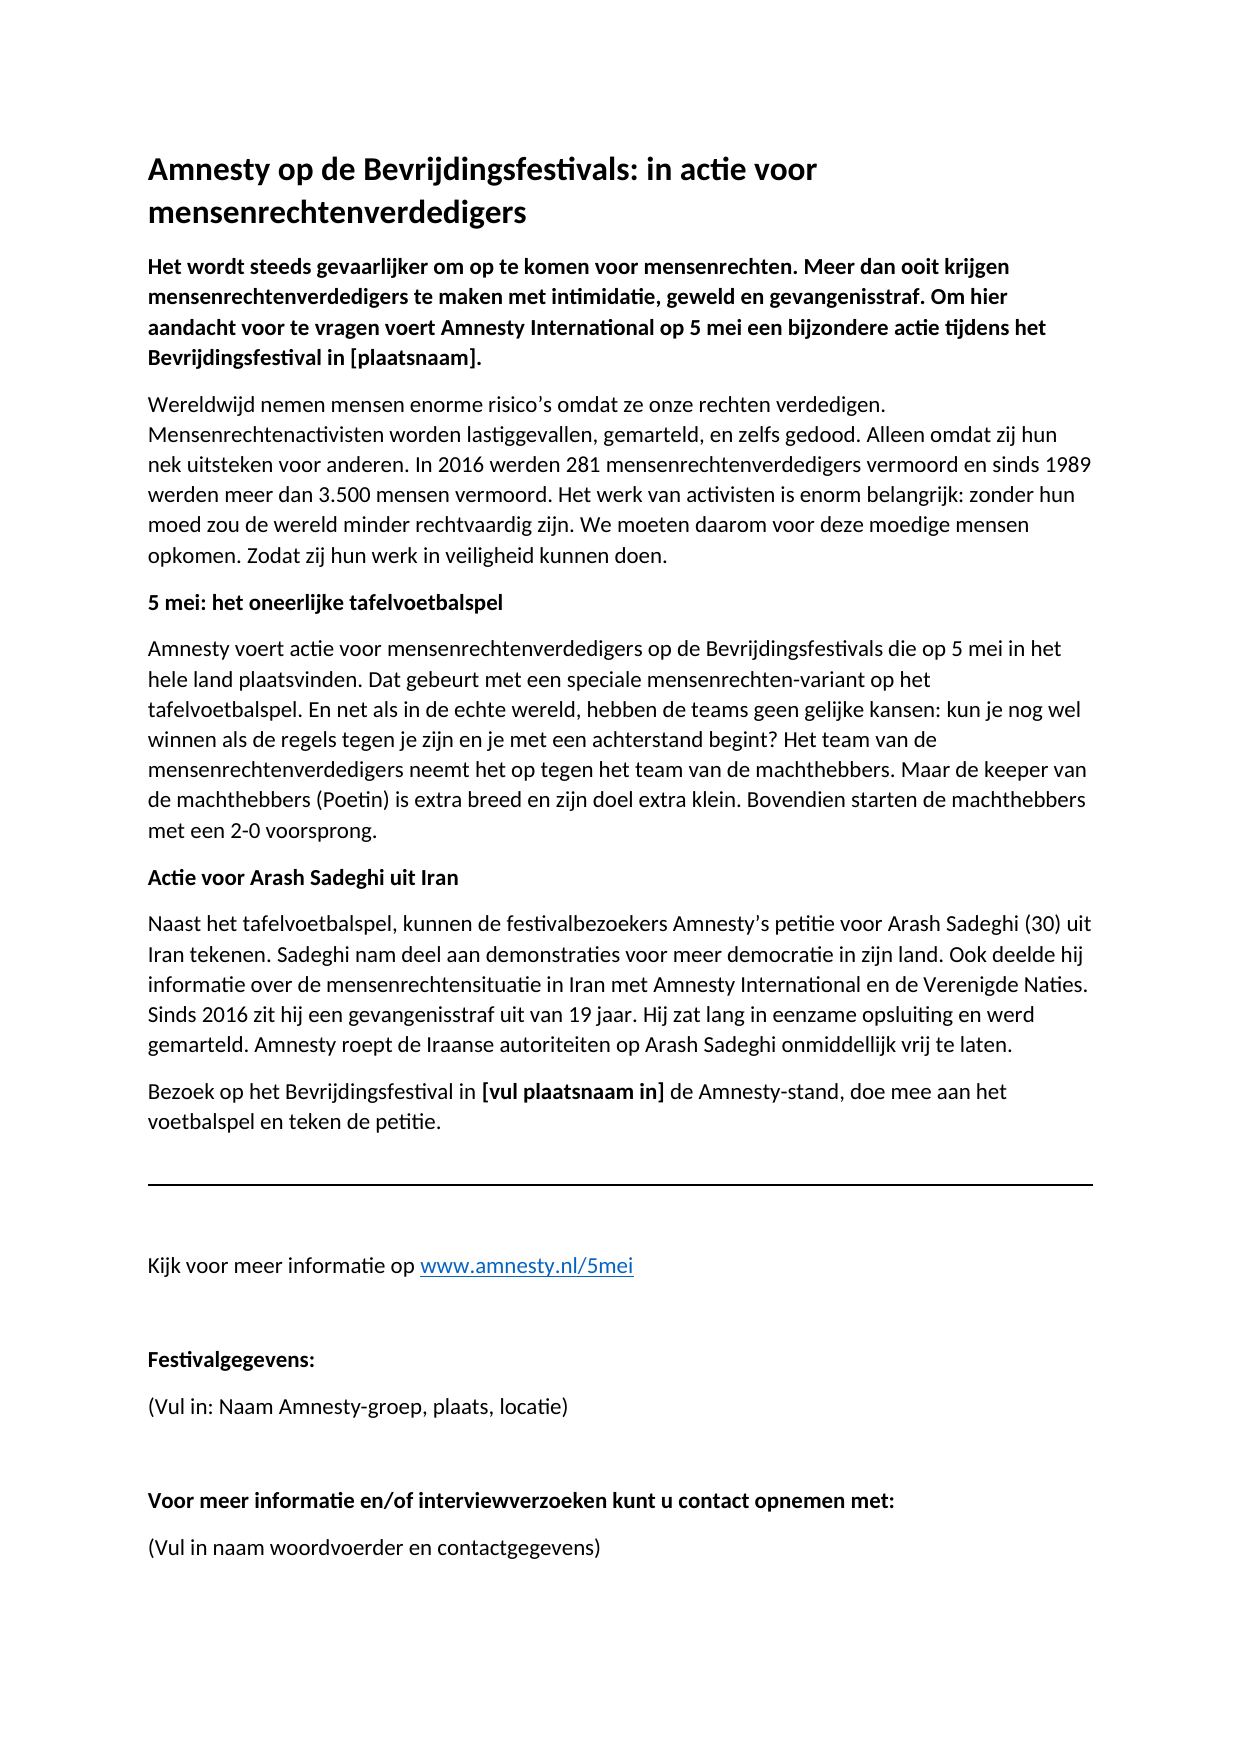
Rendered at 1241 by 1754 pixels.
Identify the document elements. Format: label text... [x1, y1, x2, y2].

text Kijk voor meer informatie op www.amnesty.nl/5mei [148, 1252, 1093, 1280]
text Wereldwijd nemen mensen enorme risico’s omdat ze onze rechten verdedigen. Mensenrechtenactivisten worden lastiggevallen, gemarteld, en zelfs gedood. Alleen omdat zij hun nek uitsteken voor anderen. In 2016 werden 281 mensenrechtenverdedigers vermoord en sinds 1989 werden meer dan 3.500 mensen vermoord. Het werk van activisten is enorm belangrijk: zonder hun moed zou de wereld minder rechtvaardig zijn. We moeten daarom voor deze moedige mensen opkomen. Zodat zij hun werk in veiligheid kunnen doen. [148, 390, 1093, 569]
text Het wordt steeds gevaarlijker om op te komen voor mensenrechten. Meer dan ooit krijgen mensenrechtenverdedigers te maken met intimidatie, geweld en gevangenisstraf. Om hier aandacht voor te vragen voert Amnesty International op 5 mei een bijzondere actie tijdens het Bevrijdingsfestival in [plaatsnaam]. [148, 252, 1093, 371]
text Naast het tafelvoetbalspel, kunnen de festivalbezoekers Amnesty’s petitie voor Arash Sadeghi (30) uit Iran tekenen. Sadeghi nam deel aan demonstraties voor meer democratie in zijn land. Ook deelde hij informatie over de mensenrechtensituatie in Iran met Amnesty International en de Verenigde Naties. Sinds 2016 zit hij een gevangenisstraf uit van 19 jaar. Hij zat lang in eenzame opsluiting en werd gemarteld. Amnesty roept de Iraanse autoriteiten op Arash Sadeghi onmiddellijk vrij te laten. [148, 909, 1093, 1058]
text (Vul in naam woordvoerder en contactgegevens) [148, 1533, 1093, 1561]
text Amnesty op de Bevrijdingsfestivals: in actie voor mensenrechtenverdedigers [148, 148, 1093, 232]
text Voor meer informatie en/of interviewverzoeken kunt u contact opnemen met: [148, 1486, 1093, 1514]
text 5 mei: het oneerlijke tafelvoetbalspel [148, 588, 1093, 616]
text Actie voor Arash Sadeghi uit Iran [148, 863, 1093, 891]
text Festivalgegevens: [148, 1345, 1093, 1373]
text (Vul in: Naam Amnesty-groep, plaats, locatie) [148, 1392, 1093, 1420]
text Amnesty voert actie voor mensenrechtenverdedigers op de Bevrijdingsfestivals die op 5 mei in het hele land plaatsvinden. Dat gebeurt met een speciale mensenrechten-variant op het tafelvoetbalspel. En net als in de echte wereld, hebben de teams geen gelijke kansen: kun je nog wel winnen als de regels tegen je zijn en je met een achterstand begint? Het team van de mensenrechtenverdedigers neemt het op tegen het team van de machthebbers. Maar de keeper van de machthebbers (Poetin) is extra breed en zijn doel extra klein. Bovendien starten de machthebbers met een 2-0 voorsprong. [148, 634, 1093, 844]
text Bezoek op het Bevrijdingsfestival in [vul plaatsnaam in] de Amnesty-stand, doe mee aan het voetbalspel en teken de petitie. [148, 1077, 1093, 1135]
